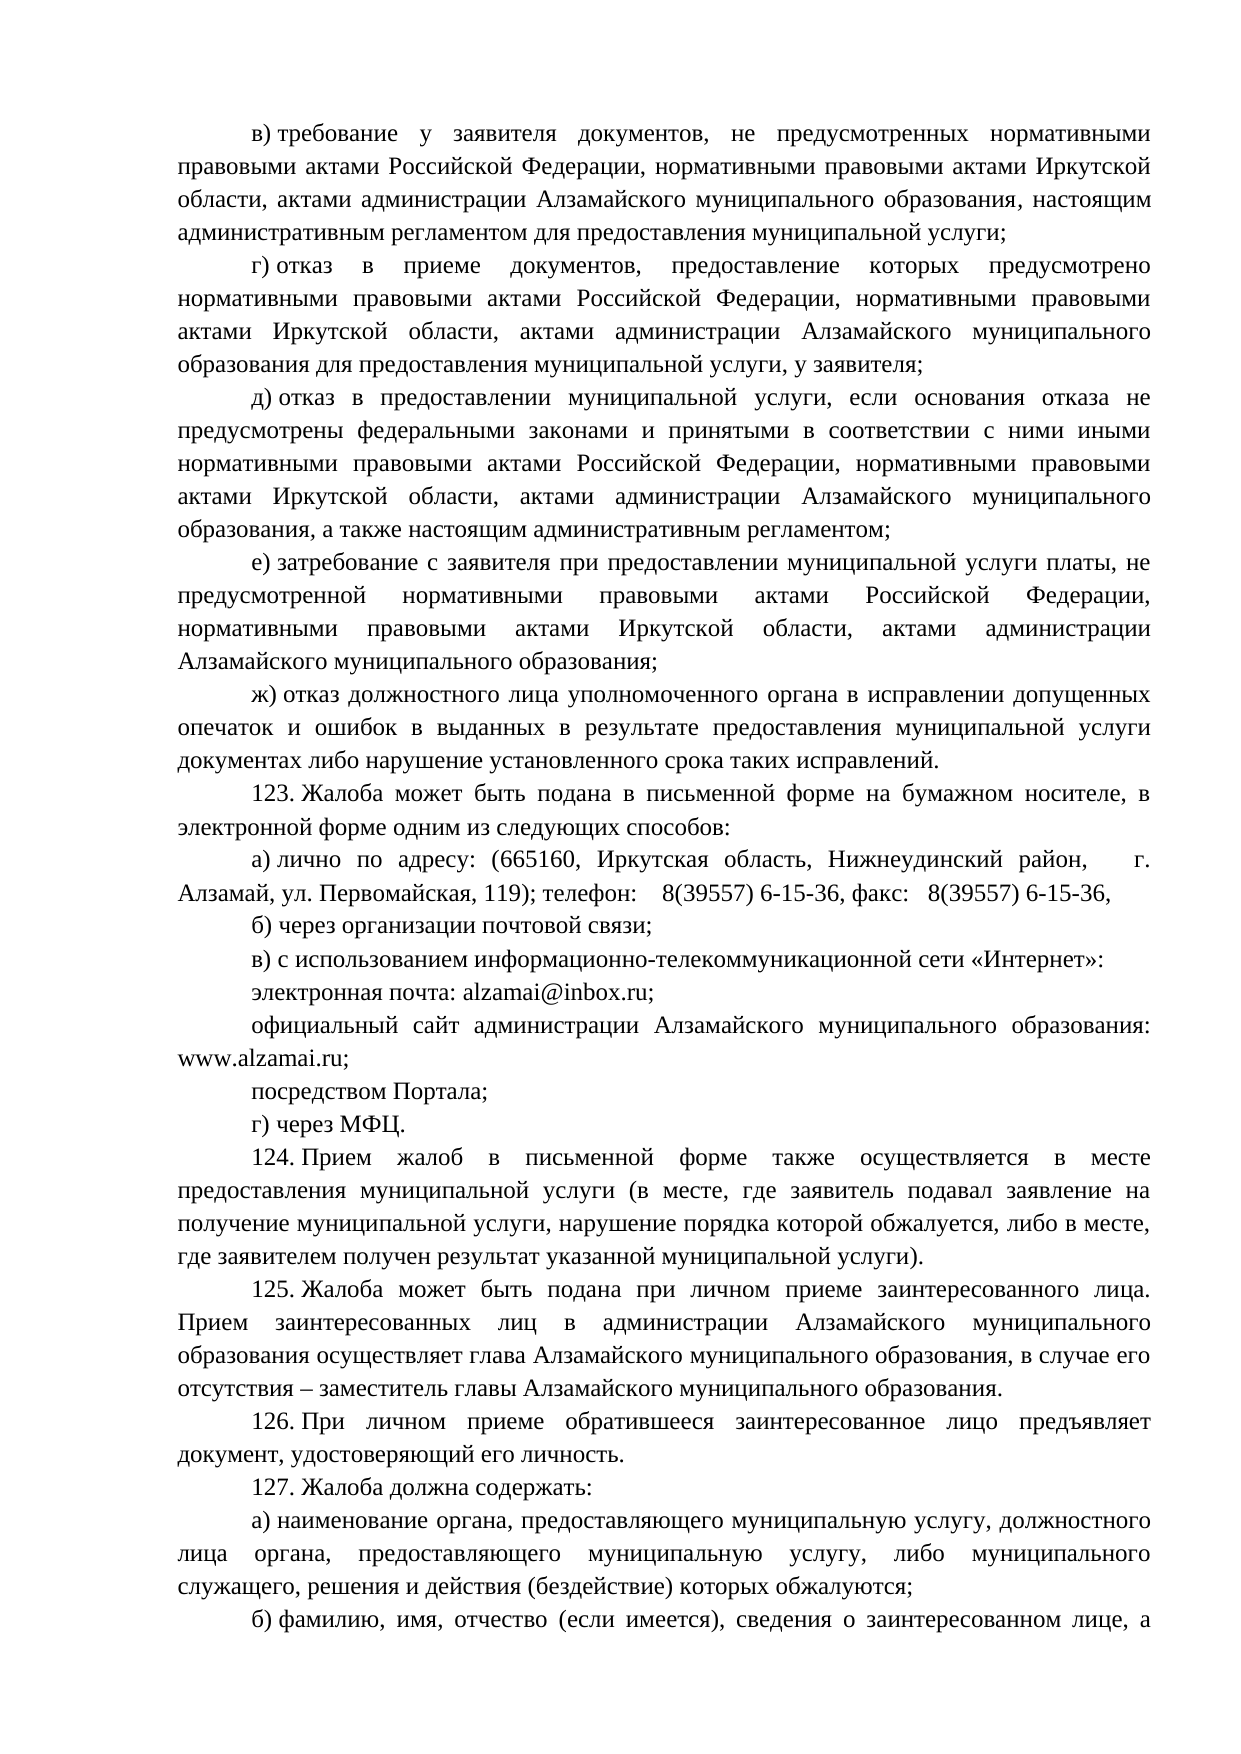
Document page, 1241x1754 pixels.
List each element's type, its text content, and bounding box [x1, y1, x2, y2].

text а) наименование органа, предоставляющего муниципальную услугу, должностного лица органа, предоставляющего муниципальную услугу, либо муниципального служащего, решения и действия (бездействие) которых обжалуются; [177, 1505, 1152, 1600]
text д) отказ в предоставлении муниципальной услуги, если основания отказа не предусмотрены федеральными законами и принятыми в соответствии с ними иными нормативными правовыми актами Российской Федерации, нормативными правовыми актами Иркутской области, актами администрации Алзамайского муниципального образования, а также настоящим административным регламентом; [177, 382, 1152, 543]
text а) лично по адресу: (665160, Иркутская область, Нижнеудинский район, г. Алзамай, ул. Первомайская, 119); телефон: 8(39557) 6-15-36, факс: 8(39557) 6-15-36, [177, 844, 1152, 906]
text б) через организации почтовой связи; [177, 911, 1152, 939]
text 124. Прием жалоб в письменной форме также осуществляется в месте предоставления муниципальной услуги (в месте, где заявитель подавал заявление на получение муниципальной услуги, нарушение порядка которой обжалуется, либо в месте, где заявителем получен результат указанной муниципальной услуги). [177, 1142, 1152, 1269]
text электронная почта: alzamai@inbox.ru; [177, 977, 1152, 1005]
text посредством Портала; [177, 1076, 1152, 1104]
text в) требование у заявителя документов, не предусмотренных нормативными правовыми актами Российской Федерации, нормативными правовыми актами Иркутской области, актами администрации Алзамайского муниципального образования, настоящим административным регламентом для предоставления муниципальной услуги; [177, 118, 1152, 246]
text в) с использованием информационно-телекоммуникационной сети «Интернет»: [177, 944, 1152, 972]
text е) затребование с заявителя при предоставлении муниципальной услуги платы, не предусмотренной нормативными правовыми актами Российской Федерации, нормативными правовыми актами Иркутской области, актами администрации Алзамайского муниципального образования; [177, 547, 1152, 675]
text 123. Жалоба может быть подана в письменной форме на бумажном носителе, в электронной форме одним из следующих способов: [177, 778, 1152, 840]
text 125. Жалоба может быть подана при личном приеме заинтересованного лица. Прием заинтересованных лиц в администрации Алзамайского муниципального образования осуществляет глава Алзамайского муниципального образования, в случае его отсутствия – заместитель главы Алзамайского муниципального образования. [177, 1274, 1152, 1402]
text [177, 1604, 1152, 1633]
text г) отказ в приеме документов, предоставление которых предусмотрено нормативными правовыми актами Российской Федерации, нормативными правовыми актами Иркутской области, актами администрации Алзамайского муниципального образования для предоставления муниципальной услуги, у заявителя; [177, 250, 1152, 378]
text 126. При личном приеме обратившееся заинтересованное лицо предъявляет документ, удостоверяющий его личность. [177, 1406, 1152, 1468]
text г) через МФЦ. [177, 1109, 1152, 1137]
text 127. Жалоба должна содержать: [177, 1472, 1152, 1501]
text официальный сайт администрации Алзамайского муниципального образования: www.alzamai.ru; [177, 1010, 1152, 1071]
text ж) отказ должностного лица уполномоченного органа в исправлении допущенных опечаток и ошибок в выданных в результате предоставления муниципальной услуги документах либо нарушение установленного срока таких исправлений. [177, 679, 1152, 774]
